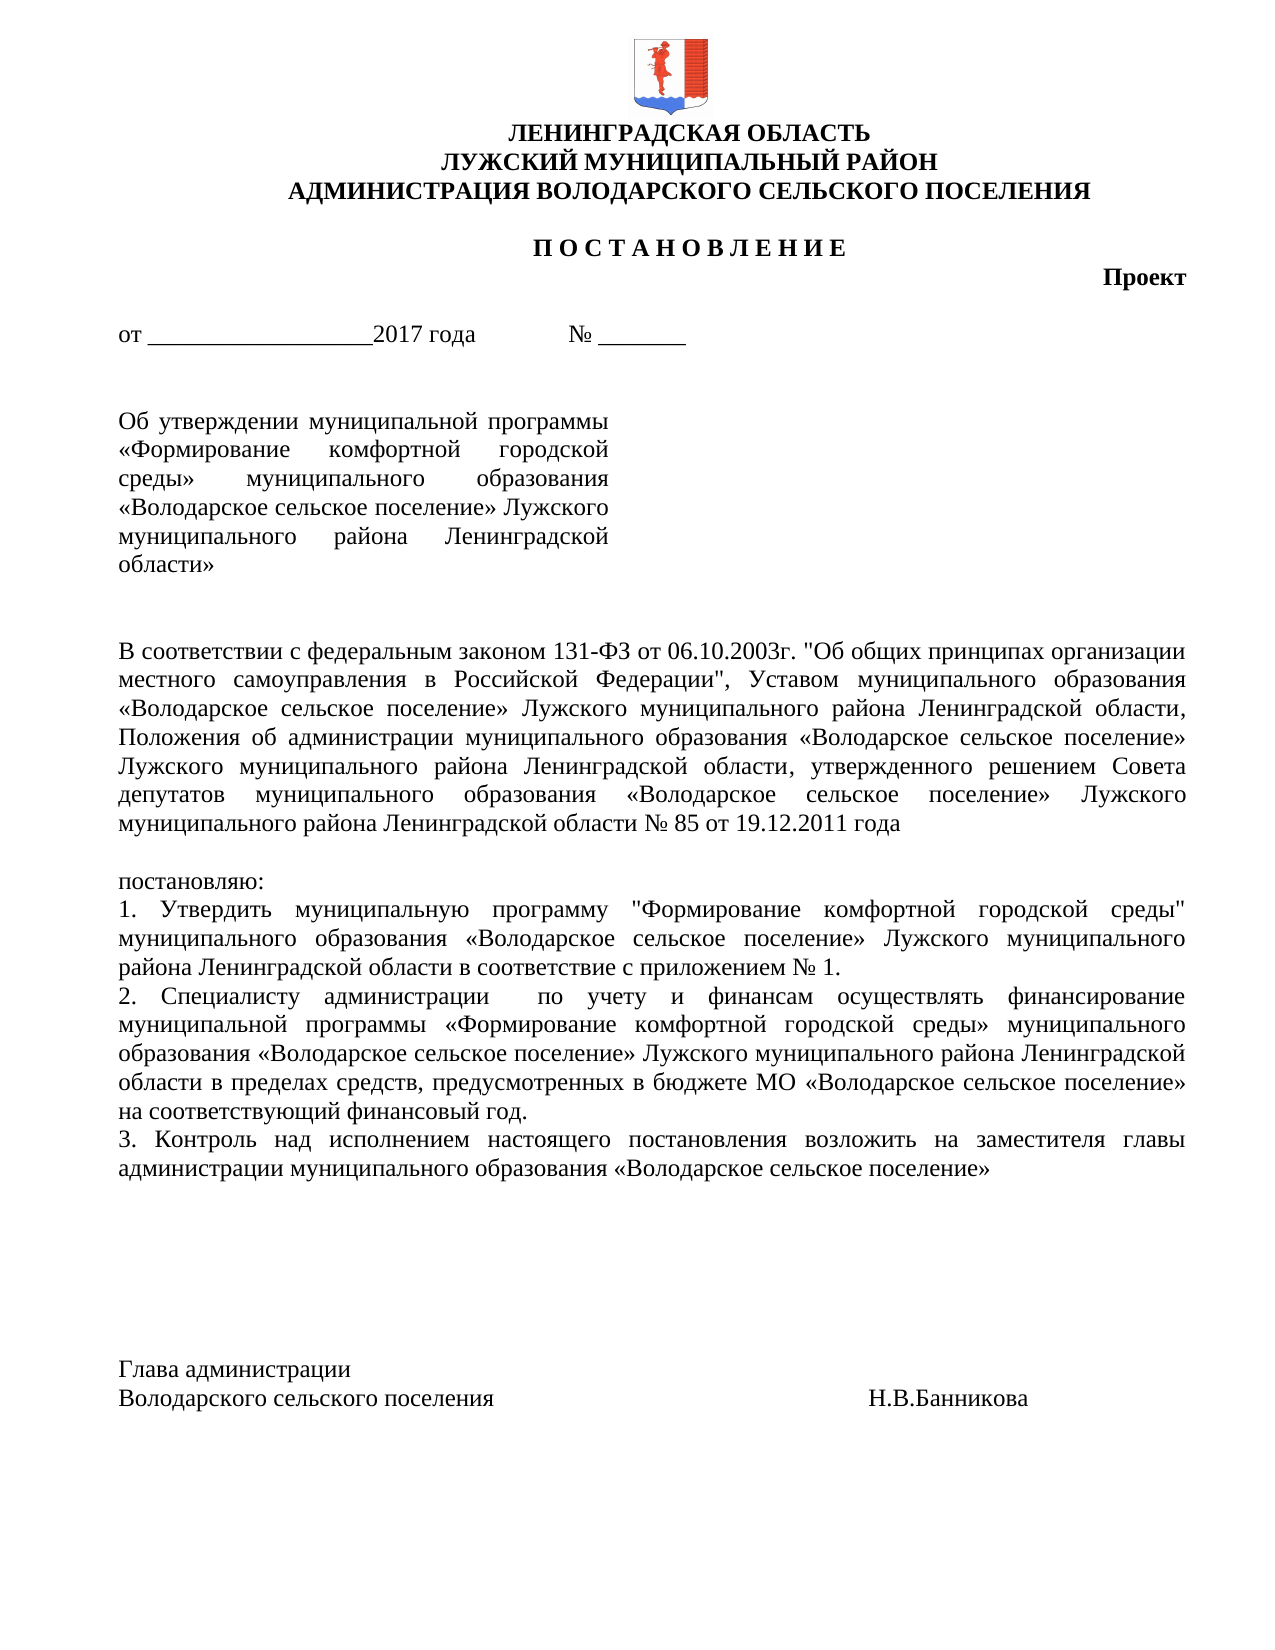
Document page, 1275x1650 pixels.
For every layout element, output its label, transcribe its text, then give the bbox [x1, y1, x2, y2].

text 1. Утвердить муниципальную программу "Формирование комфортной городской среды" муниципального образования «Володарское сельское поселение» Лужского муниципального района Ленинградской области в соответствие с приложением № 1. [118, 894, 1186, 981]
text П О С Т А Н О В Л Е Н И Е [192, 233, 1186, 262]
text ЛУЖСКИЙ МУНИЦИПАЛЬНЫЙ РАЙОН [192, 147, 1186, 176]
text постановляю: [118, 866, 1186, 894]
picture [628, 35, 714, 118]
text Проект [192, 262, 1186, 291]
text Володарского сельского поселения Н.В.Банникова [118, 1383, 1186, 1412]
text АДМИНИСТРАЦИЯ ВОЛОДАРСКОГО СЕЛЬСКОГО ПОСЕЛЕНИЯ [192, 176, 1186, 204]
text В соответствии с федеральным законом 131-ФЗ от 06.10.2003г. "Об общих принципах организации местного самоуправления в Российской Федерации", Уставом муниципального образования «Володарское сельское поселение» Лужского муниципального района Ленинградской области, Положения об администрации муниципального образования «Володарское сельское поселение» Лужского муниципального района Ленинградской области, утвержденного решением Совета депутатов муниципального образования «Володарское сельское поселение» Лужского муниципального района Ленинградской области № 85 от 19.12.2011 года [118, 636, 1186, 837]
text 2. Специалисту администрации по учету и финансам осуществлять финансирование муниципальной программы «Формирование комфортной городской среды» муниципального образования «Володарское сельское поселение» Лужского муниципального района Ленинградской области в пределах средств, предусмотренных в бюджете МО «Володарское сельское поселение» на соответствующий финансовый год. [118, 981, 1186, 1124]
text ЛЕНИНГРАДСКАЯ ОБЛАСТЬ [192, 118, 1186, 147]
text от __________________2017 года № _______ [118, 319, 1186, 348]
table_header Об утверждении муниципальной программы «Формирование комфортной городской среды» муниципального образования «Володарское сельское поселение» Лужского муниципального района Ленинградской области» [107, 406, 620, 578]
text 3. Контроль над исполнением настоящего постановления возложить на заместителя главы администрации муниципального образования «Володарское сельское поселение» [118, 1124, 1186, 1182]
text Глава администрации [118, 1354, 1186, 1383]
